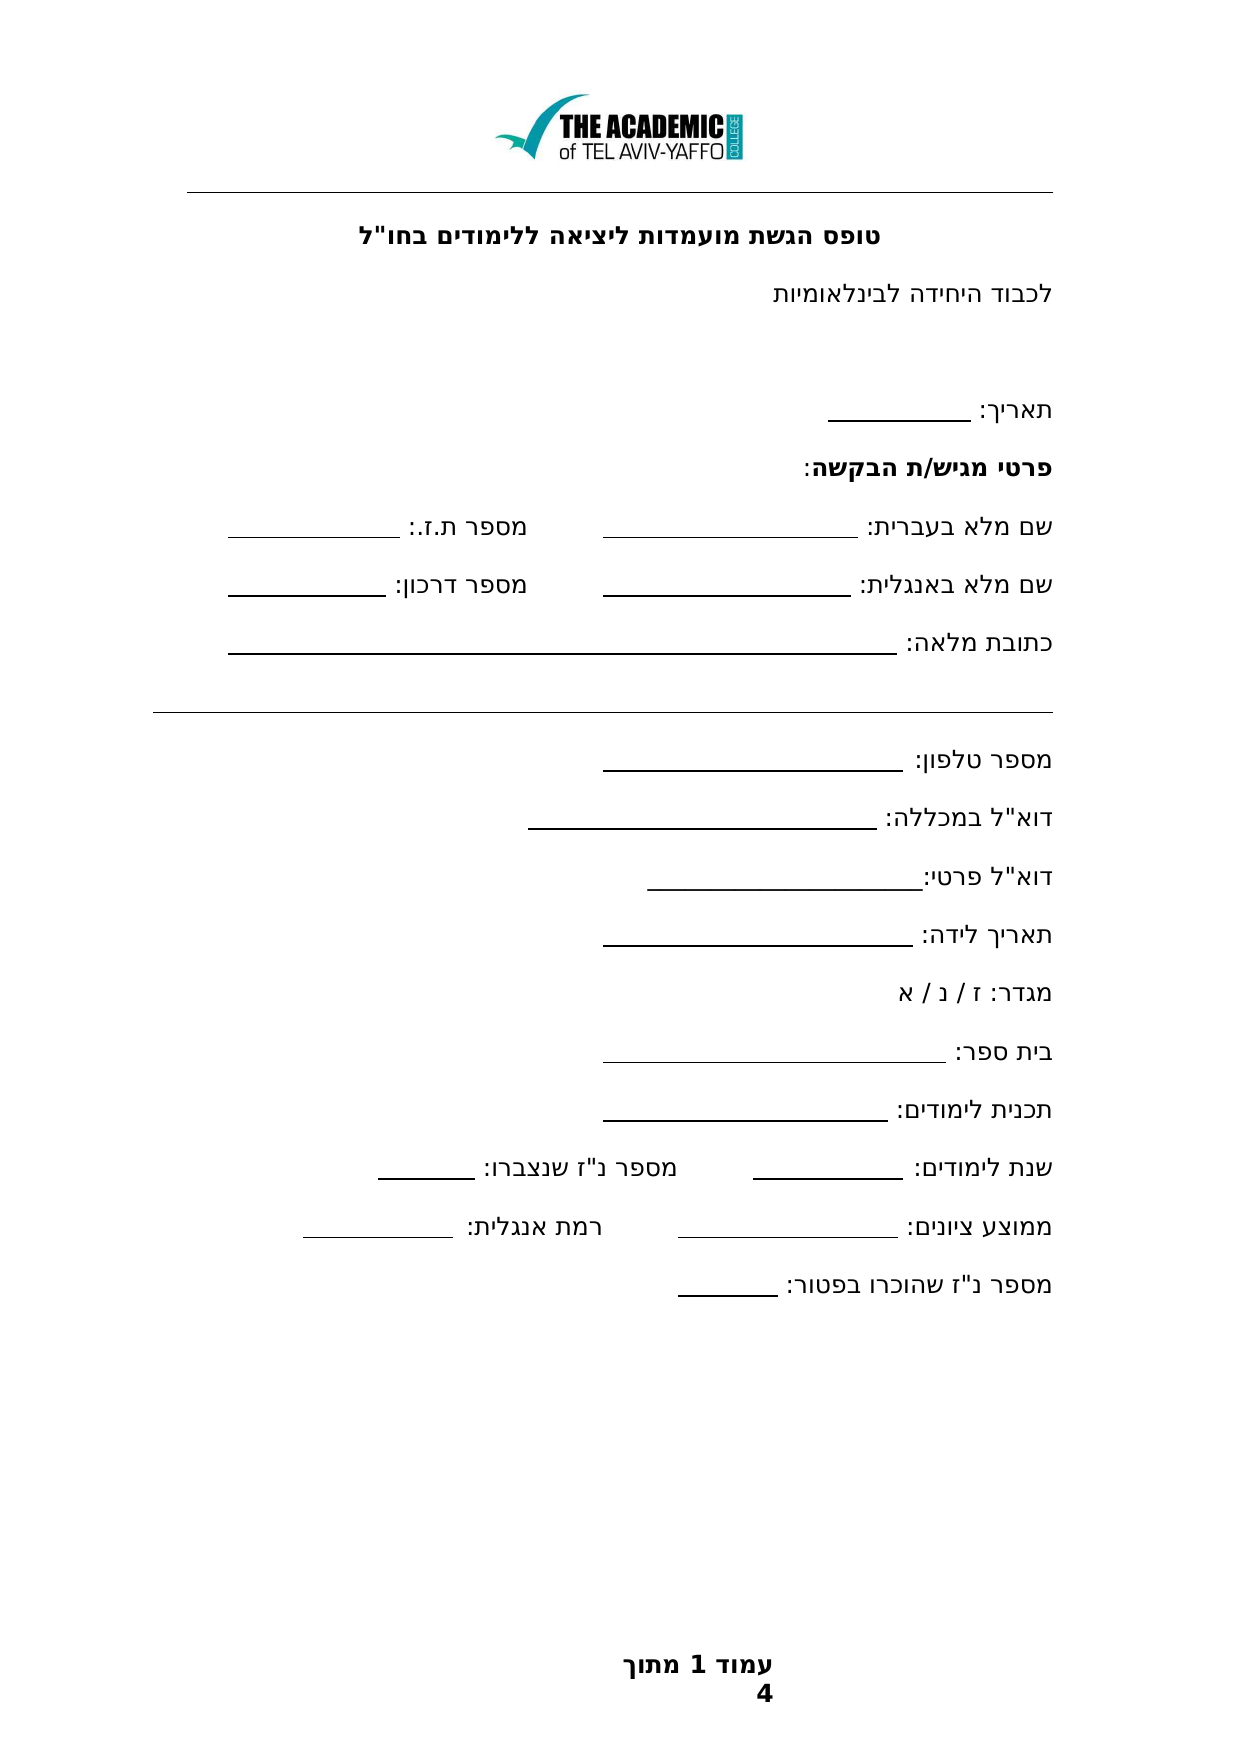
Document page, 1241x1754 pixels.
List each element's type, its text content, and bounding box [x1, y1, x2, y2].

text פרטי מגיש/ת הבקשה: [187, 453, 1053, 483]
text מספר נ"ז שהוכרו בפטור: [187, 1270, 1053, 1299]
text שנת לימודים: מספר נ"ז שנצברו: [187, 1153, 1053, 1183]
text דוא"ל במכללה: [187, 803, 1053, 833]
text ממוצע ציונים: רמת אנגלית: [187, 1212, 1053, 1241]
text דוא"ל פרטי:______________________ [187, 862, 1053, 891]
text מגדר: ז / נ / א [187, 978, 1053, 1008]
picture [464, 75, 776, 190]
text לכבוד היחידה לבינלאומיות [187, 279, 1053, 308]
text טופס הגשת מועמדות ליציאה ללימודים בחו"ל [187, 221, 1053, 251]
text תאריך: [217, 395, 1053, 424]
text תאריך לידה: [187, 920, 1053, 949]
text כתובת מלאה: [187, 628, 1053, 712]
text שם מלא באנגלית: מספר דרכון: [187, 570, 1053, 599]
text מספר טלפון: [187, 745, 1053, 774]
text בית ספר: [187, 1037, 1053, 1066]
text שם מלא בעברית: מספר ת.ז.: [187, 512, 1053, 541]
text תכנית לימודים: [187, 1095, 1053, 1124]
